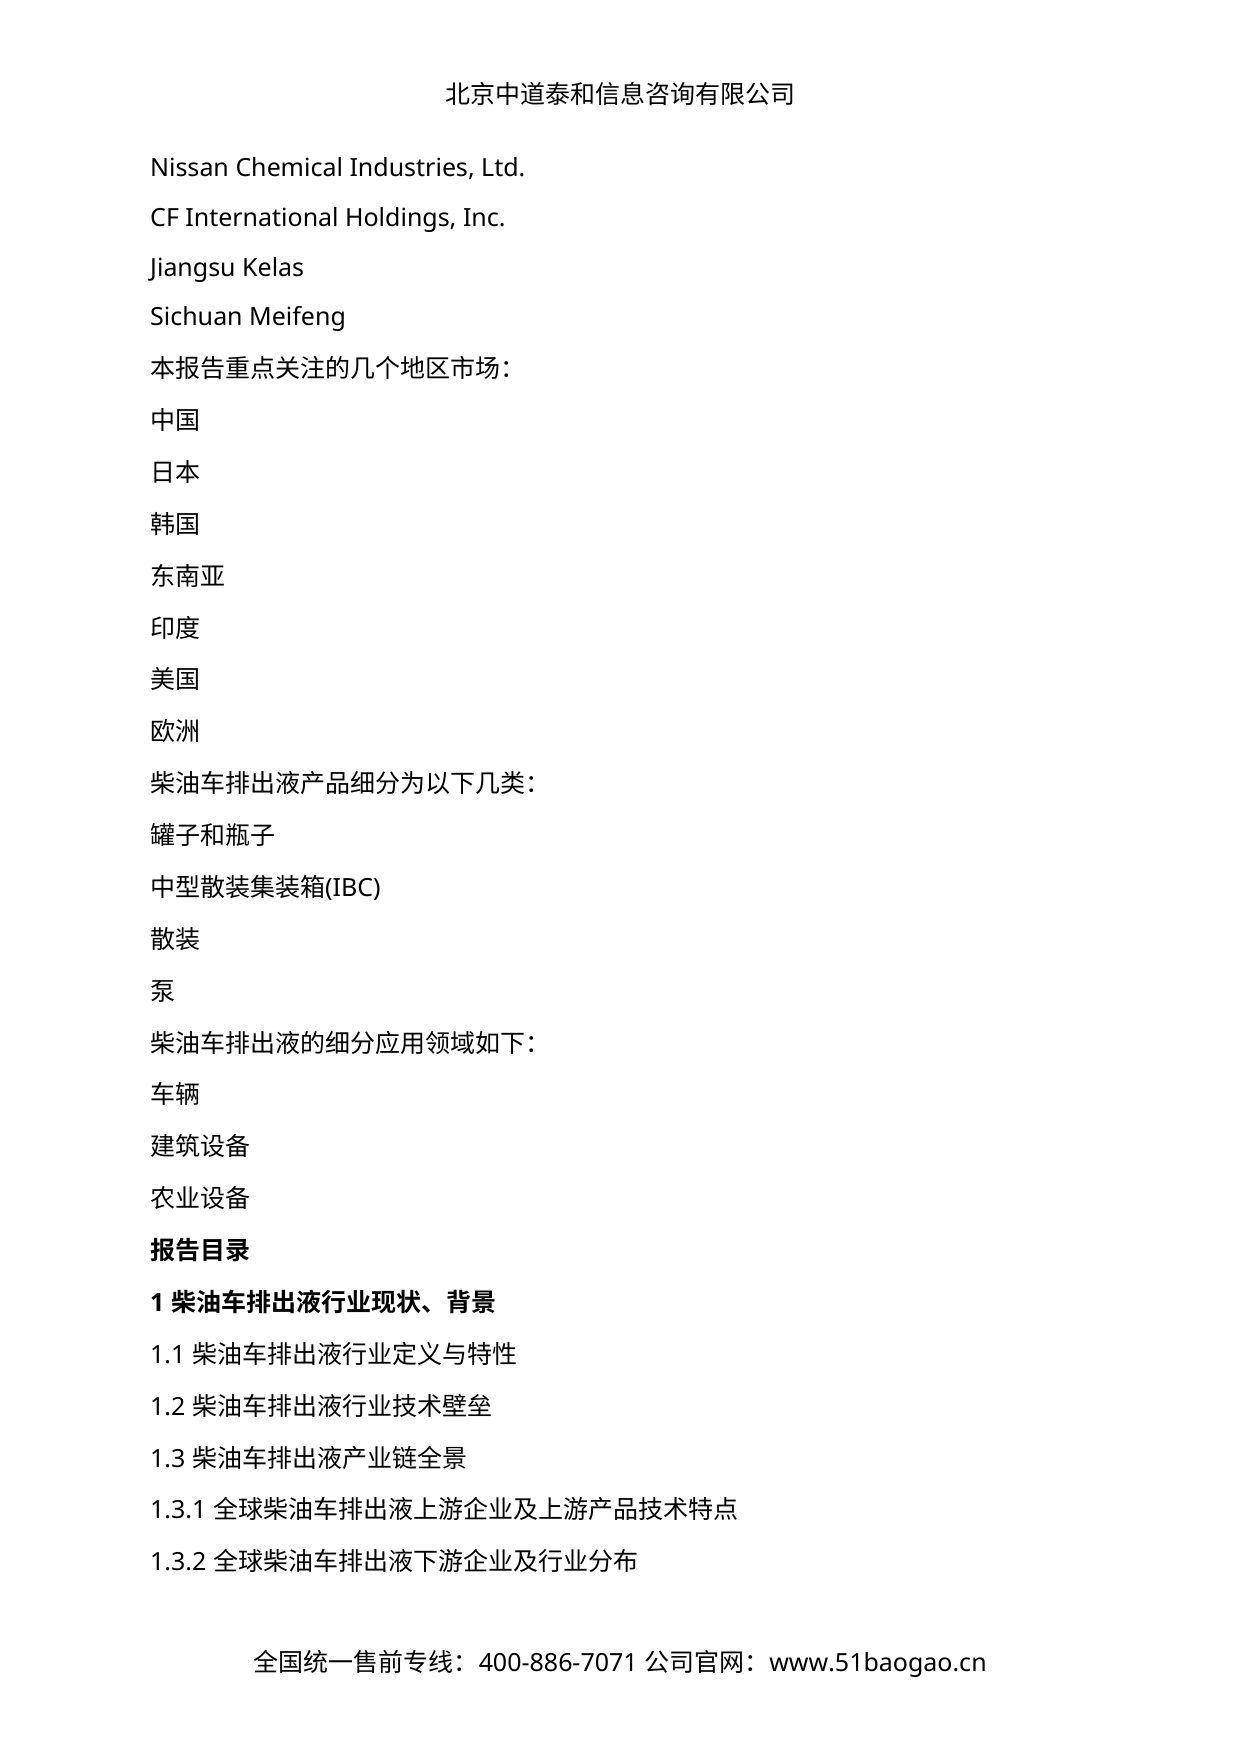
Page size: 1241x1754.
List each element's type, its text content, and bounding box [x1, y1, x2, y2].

text 中国 [150, 401, 1090, 437]
text CF International Holdings, Inc. [150, 200, 1090, 234]
text 车辆 [150, 1075, 1090, 1111]
text 泵 [150, 971, 1090, 1007]
text 本报告重点关注的几个地区市场： [150, 349, 1090, 385]
text 韩国 [150, 504, 1090, 541]
text 1.2 柴油车排出液行业技术壁垒 [150, 1386, 1090, 1422]
text 散装 [150, 919, 1090, 956]
text 日本 [150, 452, 1090, 489]
text 中型散装集装箱(IBC) [150, 867, 1090, 904]
text 1.3.1 全球柴油车排出液上游企业及上游产品技术特点 [150, 1490, 1090, 1526]
text 1.1 柴油车排出液行业定义与特性 [150, 1334, 1090, 1371]
text 1.3 柴油车排出液产业链全景 [150, 1438, 1090, 1474]
text Nissan Chemical Industries, Ltd. [150, 150, 1090, 184]
text 罐子和瓶子 [150, 816, 1090, 852]
text 柴油车排出液的细分应用领域如下： [150, 1023, 1090, 1059]
text 农业设备 [150, 1179, 1090, 1215]
text 欧洲 [150, 712, 1090, 748]
text 印度 [150, 608, 1090, 644]
text 1 柴油车排出液行业现状、背景 [150, 1282, 1090, 1319]
text Jiangsu Kelas [150, 249, 1090, 283]
text 美国 [150, 660, 1090, 696]
text 东南亚 [150, 556, 1090, 592]
text 柴油车排出液产品细分为以下几类： [150, 764, 1090, 800]
text 报告目录 [150, 1231, 1090, 1267]
text Sichuan Meifeng [150, 299, 1090, 333]
text 建筑设备 [150, 1127, 1090, 1163]
text 1.3.2 全球柴油车排出液下游企业及行业分布 [150, 1542, 1090, 1578]
